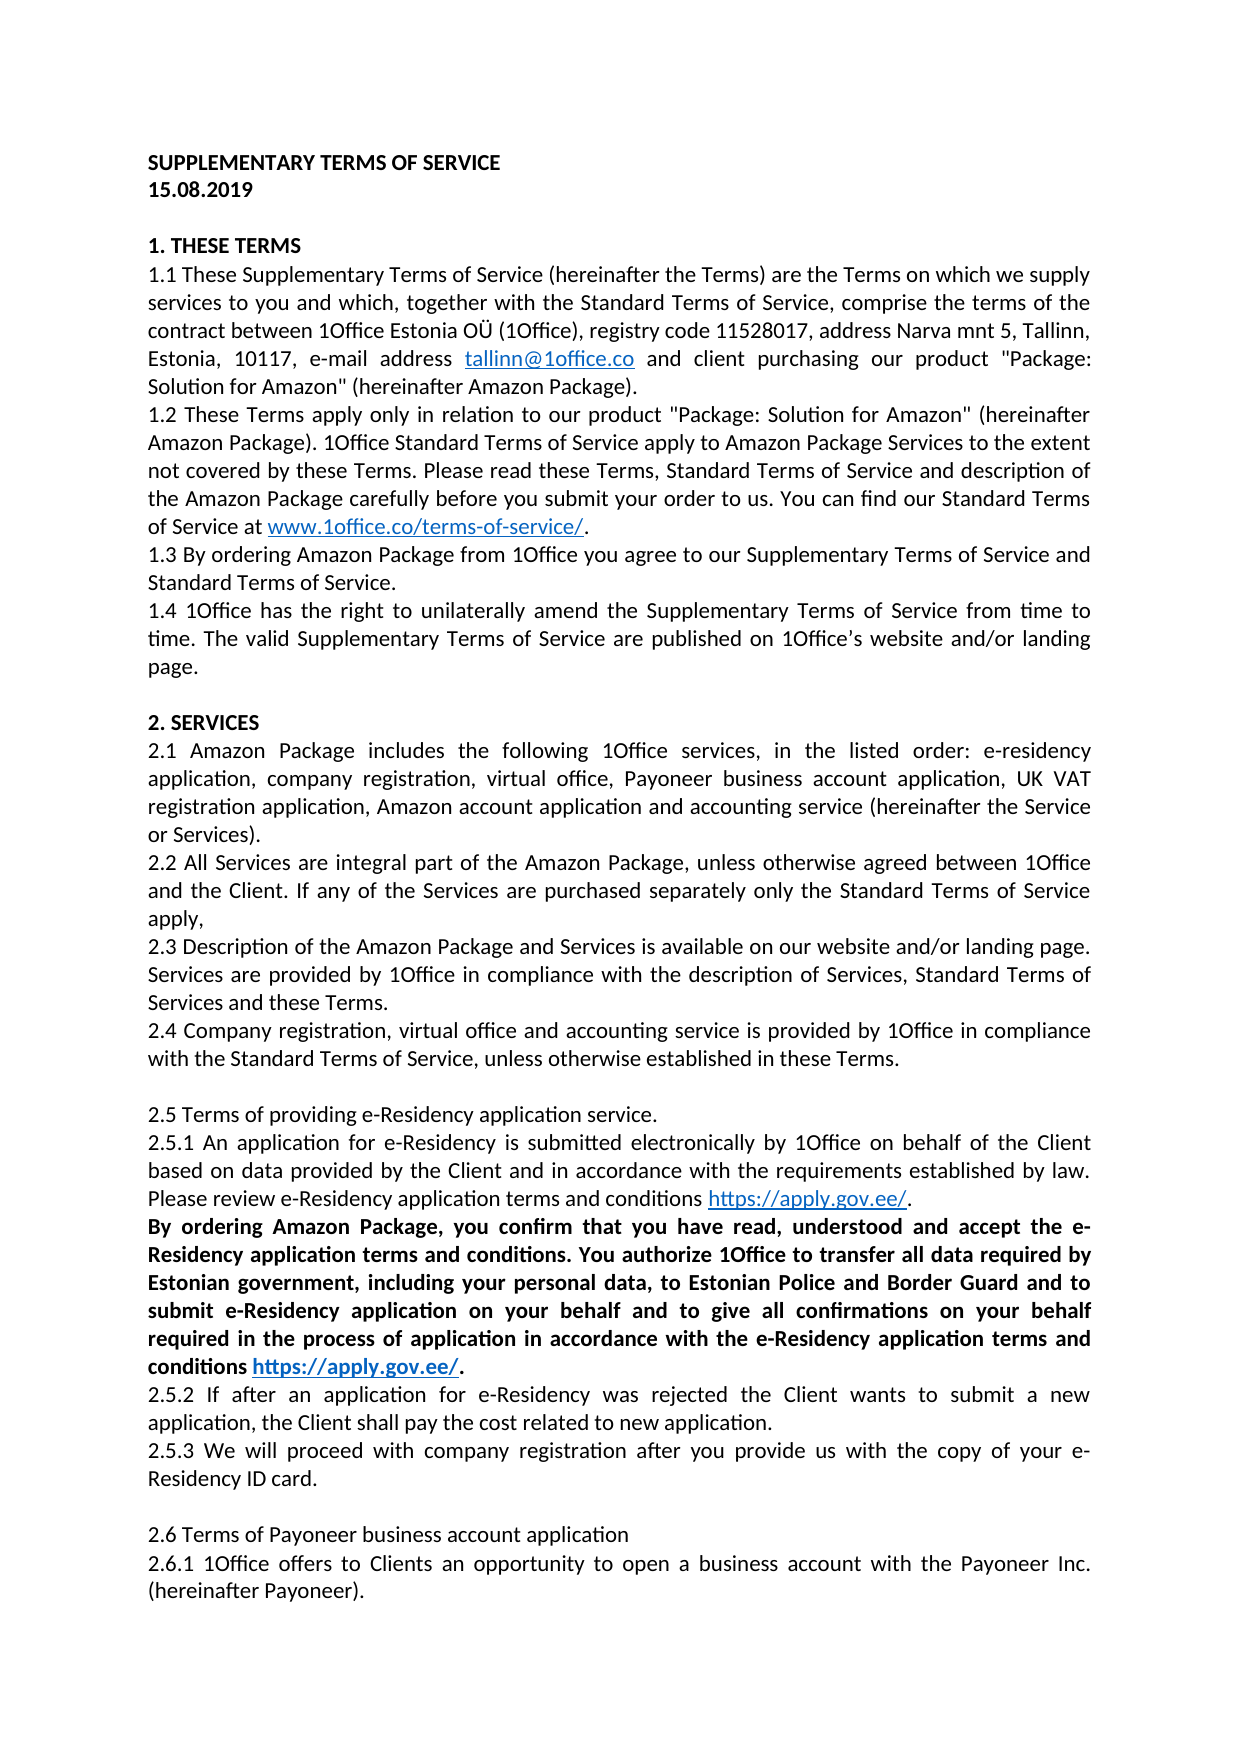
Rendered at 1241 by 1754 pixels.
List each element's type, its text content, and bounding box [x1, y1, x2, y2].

text SUPPLEMENTARY TERMS OF SERVICE [148, 148, 1093, 176]
text 2.2 All Services are integral part of the Amazon Package, unless otherwise agreed between 1Office and the Client. If any of the Services are purchased separately only the Standard Terms of Service apply, [148, 848, 1093, 932]
text 1. THESE TERMS [148, 232, 1093, 260]
text 1.1 These Supplementary Terms of Service (hereinafter the Terms) are the Terms on which we supply services to you and which, together with the Standard Terms of Service, comprise the terms of the contract between 1Office Estonia OÜ (1Office), registry code 11528017, address Narva mnt 5, Tallinn, Estonia, 10117, e-mail address tallinn@1office.co and client purchasing our product "Package: Solution for Amazon" (hereinafter Amazon Package). [148, 260, 1093, 400]
text 2.5.3 We will proceed with company registration after you provide us with the copy of your e-Residency ID card. [148, 1437, 1093, 1493]
text 2.5.2 If after an application for e-Residency was rejected the Client wants to submit a new application, the Client shall pay the cost related to new application. [148, 1381, 1093, 1437]
text 2.6.1 1Office offers to Clients an opportunity to open a business account with the Payoneer Inc. (hereinafter Payoneer). [148, 1549, 1093, 1605]
text 1.3 By ordering Amazon Package from 1Office you agree to our Supplementary Terms of Service and Standard Terms of Service. [148, 540, 1093, 596]
text By ordering Amazon Package, you confirm that you have read, understood and accept the e-Residency application terms and conditions. You authorize 1Office to transfer all data required by Estonian government, including your personal data, to Estonian Police and Border Guard and to submit e-Residency application on your behalf and to give all confirmations on your behalf required in the process of application in accordance with the e-Residency application terms and conditions https://apply.gov.ee/. [148, 1212, 1093, 1381]
text 2.6 Terms of Payoneer business account application [148, 1521, 1093, 1549]
text 2.5 Terms of providing e-Residency application service. [148, 1100, 1093, 1128]
text 2.4 Company registration, virtual office and accounting service is provided by 1Office in compliance with the Standard Terms of Service, unless otherwise established in these Terms. [148, 1016, 1093, 1072]
text 1.4 1Office has the right to unilaterally amend the Supplementary Terms of Service from time to time. The valid Supplementary Terms of Service are published on 1Office’s website and/or landing page. [148, 596, 1093, 680]
text 1.2 These Terms apply only in relation to our product "Package: Solution for Amazon" (hereinafter Amazon Package). 1Office Standard Terms of Service apply to Amazon Package Services to the extent not covered by these Terms. Please read these Terms, Standard Terms of Service and description of the Amazon Package carefully before you submit your order to us. You can find our Standard Terms of Service at www.1office.co/terms-of-service/. [148, 400, 1093, 540]
text 2.3 Description of the Amazon Package and Services is available on our website and/or landing page. Services are provided by 1Office in compliance with the description of Services, Standard Terms of Services and these Terms. [148, 932, 1093, 1016]
text 15.08.2019 [148, 176, 1093, 204]
text 2.5.1 An application for e-Residency is submitted electronically by 1Office on behalf of the Client based on data provided by the Client and in accordance with the requirements established by law. Please review e-Residency application terms and conditions https://apply.gov.ee/. [148, 1128, 1093, 1212]
text 2. SERVICES [148, 708, 1093, 736]
text 2.1 Amazon Package includes the following 1Office services, in the listed order: e-residency application, company registration, virtual office, Payoneer business account application, UK VAT registration application, Amazon account application and accounting service (hereinafter the Service or Services). [148, 736, 1093, 848]
